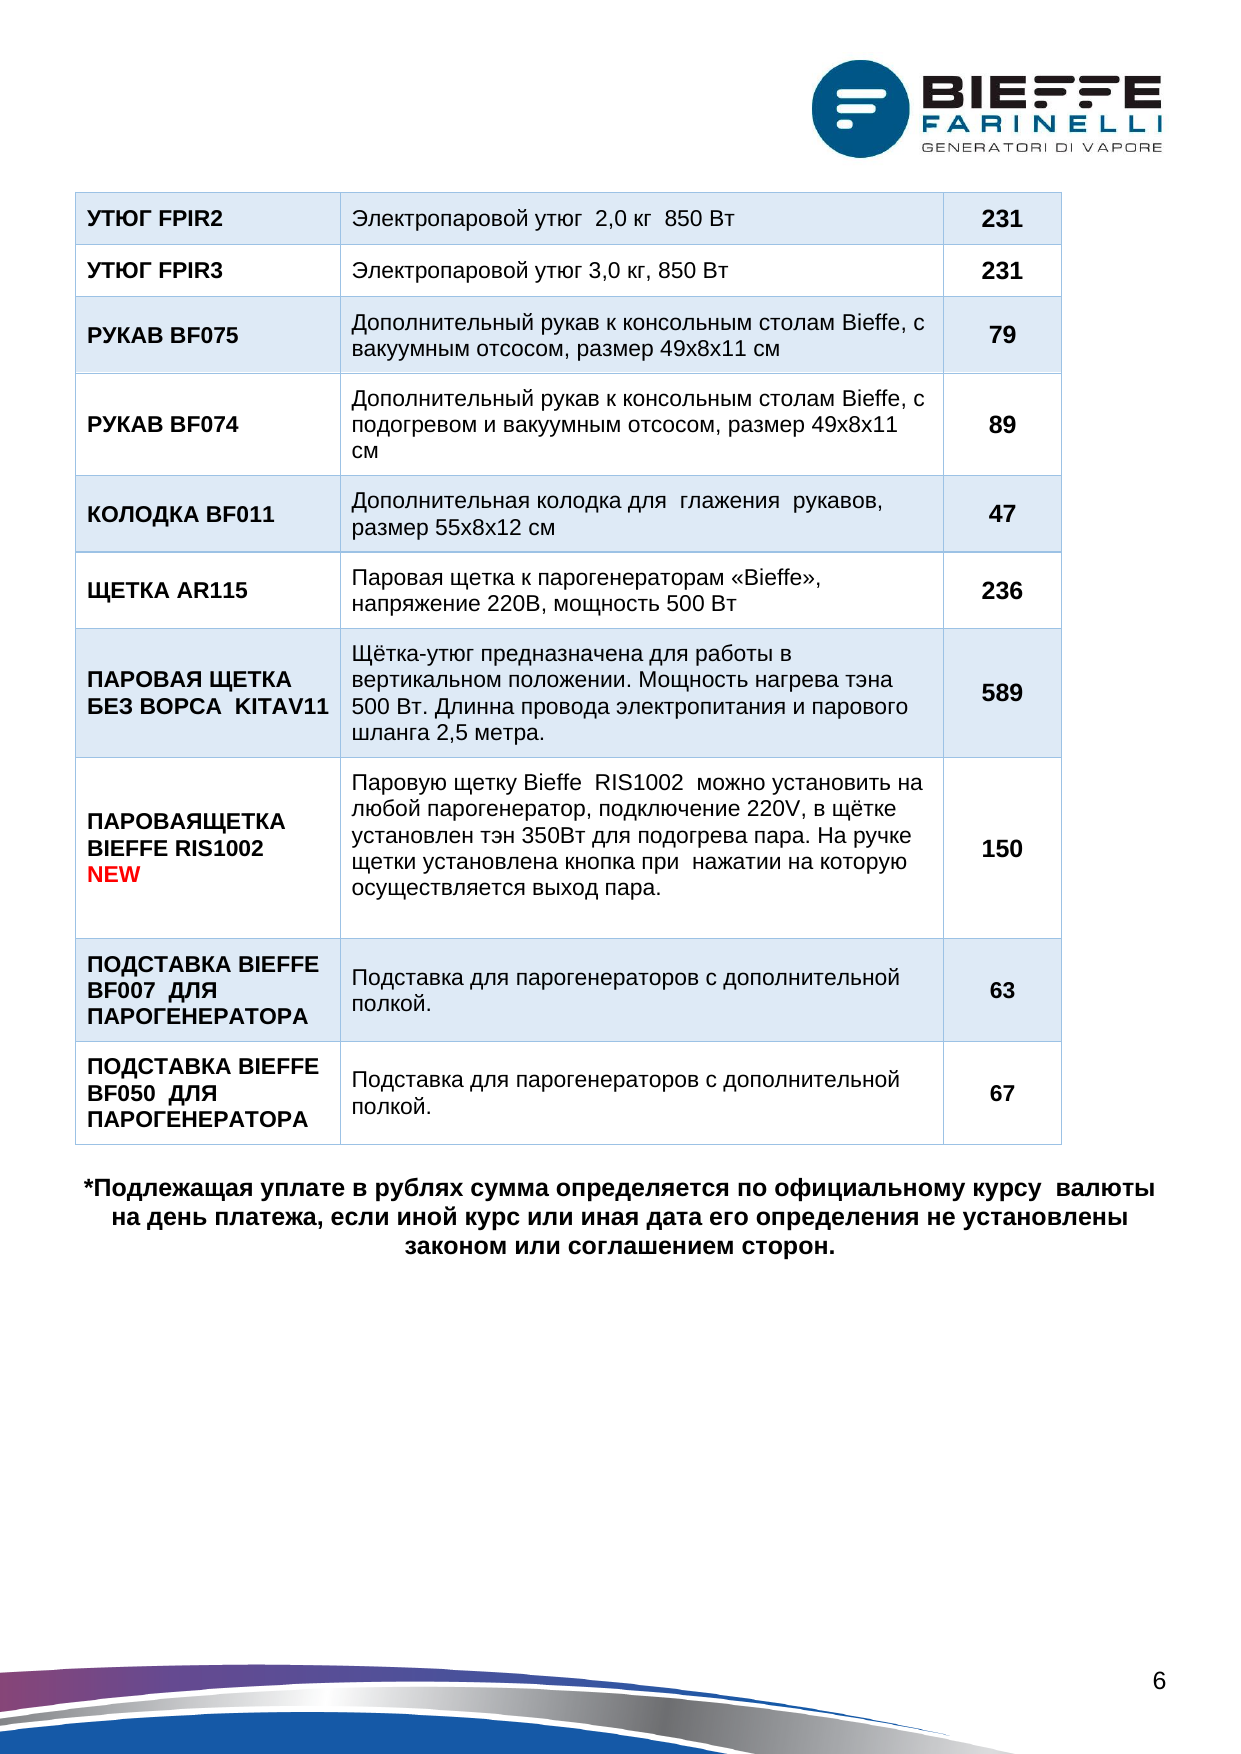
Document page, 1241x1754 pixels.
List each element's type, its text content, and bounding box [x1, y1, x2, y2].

table_cell 47 [944, 476, 1061, 551]
table_cell 236 [944, 553, 1061, 628]
table_cell Дополнительный рукав к консольным столам Bieffe, с вакуумным отсосом, размер 49х8х11 см [341, 297, 943, 372]
table_cell Электропаровой утюг 2,0 кг 850 Вт [341, 193, 943, 244]
table_cell 589 [944, 629, 1061, 757]
table_cell 231 [944, 245, 1061, 296]
table_cell Подставка Bieffe BF050 для парогенератора [76, 1042, 340, 1143]
table_cell Подставка для парогенераторов с дополнительной полкой. [341, 939, 943, 1041]
table_cell Рукав BF075 [76, 297, 340, 372]
table_cell Дополнительная колодка для глажения рукавов, размер 55х8х12 см [341, 476, 943, 551]
table_cell Паровая щетка без ворса KITAV11 [76, 629, 340, 757]
table_cell Паровая щетка к парогенераторам «Bieffe», напряжение 220В, мощность 500 Вт [341, 553, 943, 628]
table_cell Рукав BF074 [76, 374, 340, 475]
table_cell Щетка AR115 [76, 553, 340, 628]
table_cell Подставка Bieffe BF007 для парогенератора [76, 939, 340, 1041]
table_cell Электропаровой утюг 3,0 кг, 850 Вт [341, 245, 943, 296]
table_cell Подставка для парогенераторов с дополнительной полкой. [341, 1042, 943, 1143]
table_cell Пароваящетка Bieffe RIS1002 NEW [76, 758, 340, 938]
table_cell 150 [944, 758, 1061, 938]
table_cell 67 [944, 1042, 1061, 1143]
table_cell 63 [944, 939, 1061, 1041]
picture [0, 1664, 1179, 1754]
table_cell Утюг FPIR3 [76, 245, 340, 296]
table_cell Дополнительный рукав к консольным столам Bieffe, с подогревом и вакуумным отсосом, размер 49х8х11 см [341, 374, 943, 475]
table_cell Колодка BF011 [76, 476, 340, 551]
table_cell Утюг FPIR2 [76, 193, 340, 244]
picture [792, 52, 1197, 169]
table_cell 79 [944, 297, 1061, 372]
table_cell 231 [944, 193, 1061, 244]
table_cell Паровую щетку Bieffe RIS1002 можно установить на любой парогенератор, подключение 220V, в щётке установлен тэн 350Вт для подогрева пара. На ручке щетки установлена кнопка при нажатии на которую осуществляется выход пара. [341, 758, 943, 938]
table_cell 89 [944, 374, 1061, 475]
text *Подлежащая уплате в рублях сумма определяется по официальному курсу валюты на день платежа, если иной курс или иная дата его определения не установлены законом или соглашением сторон. [75, 1173, 1165, 1259]
table_cell Щётка-утюг предназначена для работы в вертикальном положении. Мощность нагрева тэна 500 Вт. Длинна провода электропитания и парового шланга 2,5 метра. [341, 629, 943, 757]
